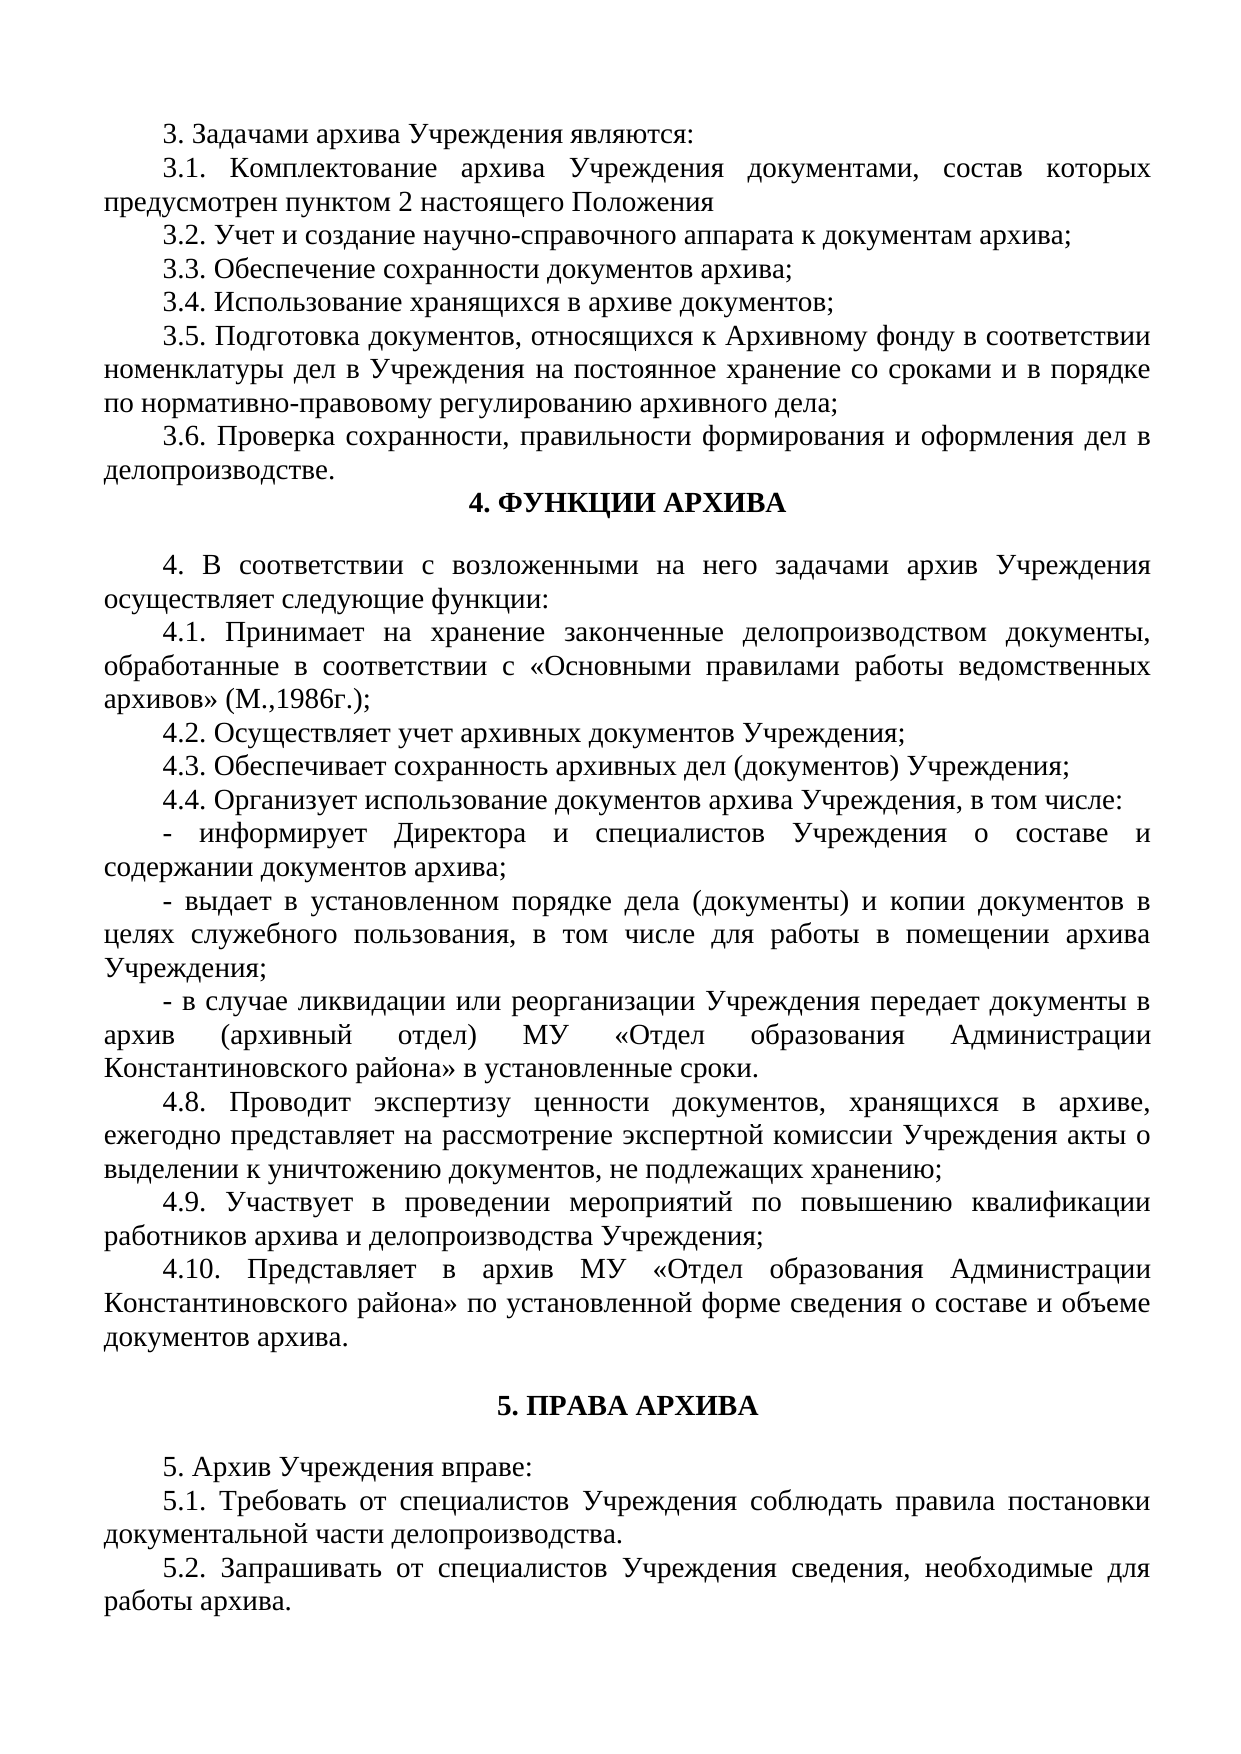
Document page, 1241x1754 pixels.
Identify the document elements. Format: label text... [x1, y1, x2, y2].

text - информирует Директора и специалистов Учреждения о составе и содержании документов архива; [103, 816, 1152, 883]
text 4.4. Организует использование документов архива Учреждения, в том числе: [103, 782, 1152, 816]
text 5.2. Запрашивать от специалистов Учреждения сведения, необходимые для работы архива. [103, 1550, 1152, 1617]
text 3.4. Использование хранящихся в архиве документов; [103, 284, 1152, 318]
text 5. ПРАВА АРХИВА [103, 1388, 1152, 1421]
text 3.3. Обеспечение сохранности документов архива; [103, 251, 1152, 284]
text 4. В соответствии с возложенными на него задачами архив Учреждения осуществляет следующие функции: [103, 547, 1152, 614]
text 3. Задачами архива Учреждения являются: [103, 117, 1152, 150]
text 5.1. Требовать от специалистов Учреждения соблюдать правила постановки документальной части делопроизводства. [103, 1483, 1152, 1550]
text 3.2. Учет и создание научно-справочного аппарата к документам архива; [103, 217, 1152, 251]
text 4.8. Проводит экспертизу ценности документов, хранящихся в архиве, ежегодно представляет на рассмотрение экспертной комиссии Учреждения акты о выделении к уничтожению документов, не подлежащих хранению; [103, 1084, 1152, 1184]
text 4.3. Обеспечивает сохранность архивных дел (документов) Учреждения; [103, 748, 1152, 782]
text 4.2. Осуществляет учет архивных документов Учреждения; [103, 715, 1152, 748]
text 4.9. Участвует в проведении мероприятий по повышению квалификации работников архива и делопроизводства Учреждения; [103, 1184, 1152, 1252]
text 5. Архив Учреждения вправе: [103, 1449, 1152, 1483]
text 4. ФУНКЦИИ АРХИВА [103, 486, 1152, 519]
text 3.5. Подготовка документов, относящихся к Архивному фонду в соответствии номенклатуры дел в Учреждения на постоянное хранение со сроками и в порядке по нормативно-правовому регулированию архивного дела; [103, 318, 1152, 418]
text 4.10. Представляет в архив МУ «Отдел образования Администрации Константиновского района» по установленной форме сведения о составе и объеме документов архива. [103, 1252, 1152, 1352]
text - в случае ликвидации или реорганизации Учреждения передает документы в архив (архивный отдел) МУ «Отдел образования Администрации Константиновского района» в установленные сроки. [103, 983, 1152, 1084]
text 3.1. Комплектование архива Учреждения документами, состав которых предусмотрен пунктом 2 настоящего Положения [103, 150, 1152, 217]
text 3.6. Проверка сохранности, правильности формирования и оформления дел в делопроизводстве. [103, 418, 1152, 486]
text 4.1. Принимает на хранение законченные делопроизводством документы, обработанные в соответствии с «Основными правилами работы ведомственных архивов» (М.,1986г.); [103, 614, 1152, 715]
text - выдает в установленном порядке дела (документы) и копии документов в целях служебного пользования, в том числе для работы в помещении архива Учреждения; [103, 883, 1152, 983]
